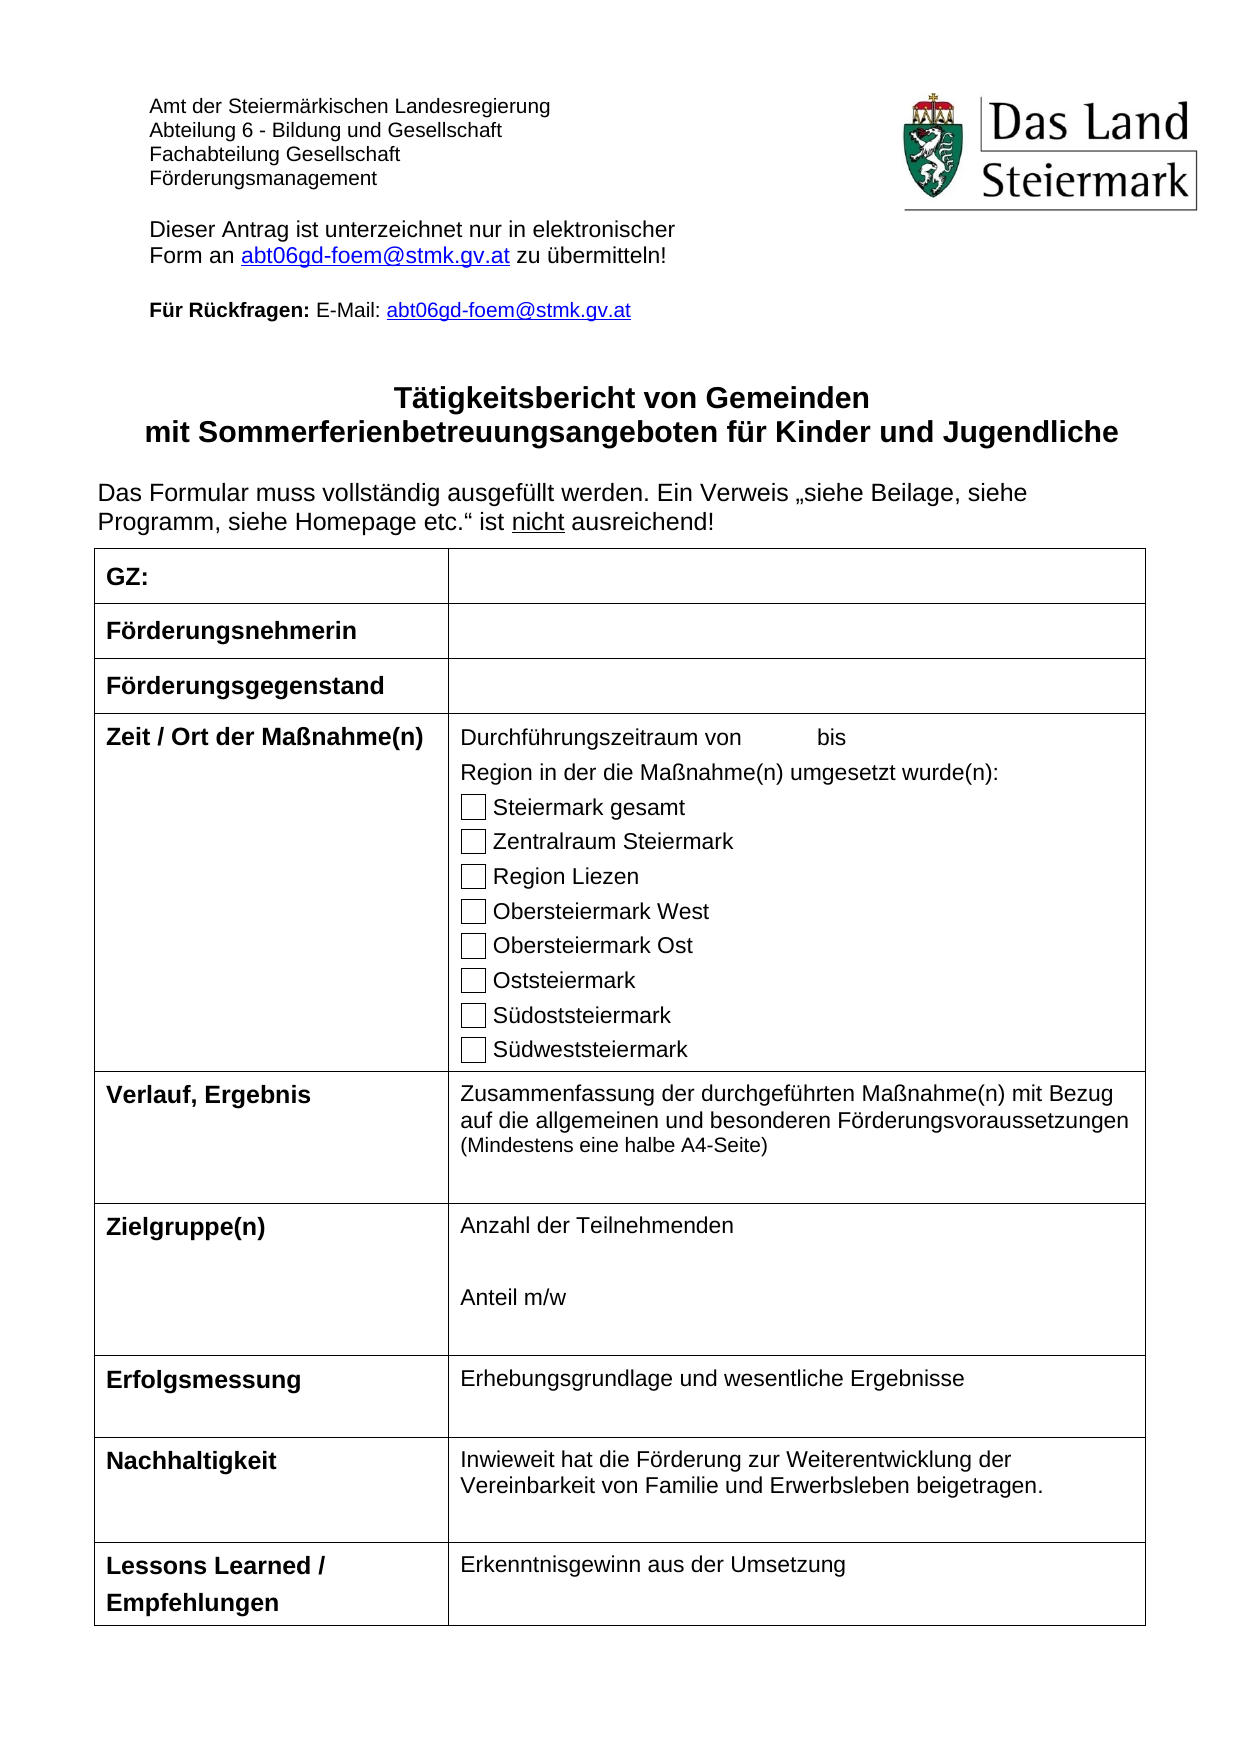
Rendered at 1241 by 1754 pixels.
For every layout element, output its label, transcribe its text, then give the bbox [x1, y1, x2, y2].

table_header GZ: [95, 549, 448, 603]
table_cell [449, 604, 1145, 658]
table_cell Erkenntnisgewinn aus der Umsetzung [449, 1543, 1145, 1625]
table_cell Verlauf, Ergebnis [95, 1072, 448, 1202]
table_cell Förderungsnehmerin [95, 604, 448, 658]
table_cell Inwieweit hat die Förderung zur Weiterentwicklung der Vereinbarkeit von Familie und Erwerbsleben beigetragen. [449, 1438, 1145, 1542]
table_header [449, 549, 1145, 603]
table_cell Durchführungszeitraum von bis Region in der die Maßnahme(n) umgesetzt wurde(n): Steiermark gesamt Zentralraum Steiermark Region Liezen Obersteiermark West Obersteiermark Ost Oststeiermark Südoststeiermark Südweststeiermark [449, 714, 1145, 1071]
table_cell Zielgruppe(n) [95, 1204, 448, 1355]
table_cell [449, 659, 1145, 712]
table_cell Förderungsgegenstand [95, 659, 448, 712]
table_cell Anzahl der Teilnehmenden Anteil m/w [449, 1204, 1145, 1355]
table_cell Zeit / Ort der Maßnahme(n) [95, 714, 448, 1071]
text Tätigkeitsbericht von Gemeinden [142, 380, 1122, 414]
text mit Sommerferienbetreuungsangeboten für Kinder und Jugendliche [142, 414, 1122, 449]
table_cell Zusammenfassung der durchgeführten Maßnahme(n) mit Bezug auf die allgemeinen und besonderen Förderungsvoraussetzungen (Mindestens eine halbe A4-Seite) [449, 1072, 1145, 1202]
table_cell Nachhaltigkeit [95, 1438, 448, 1542]
table_header Amt der Steiermärkischen Landesregierung Abteilung 6 - Bildung und Gesellschaft Fachabteilung Gesellschaft Förderungsmanagement Dieser Antrag ist unterzeichnet nur in elektronischer Form an abt06gd-foem@stmk.gv.at zu übermitteln! [142, 94, 740, 268]
table_cell Lessons Learned / Empfehlungen [95, 1543, 448, 1625]
table_cell Erfolgsmessung [95, 1356, 448, 1437]
picture [902, 93, 1198, 212]
table_cell Für Rückfragen: E-Mail: abt06gd-foem@stmk.gv.at [142, 268, 740, 351]
text Das Formular muss vollständig ausgefüllt werden. Ein Verweis „siehe Beilage, siehe Programm, siehe Homepage etc.“ ist nicht ausreichend! [97, 478, 1122, 536]
table_header [740, 94, 1212, 351]
table_cell Erhebungsgrundlage und wesentliche Ergebnisse [449, 1356, 1145, 1437]
